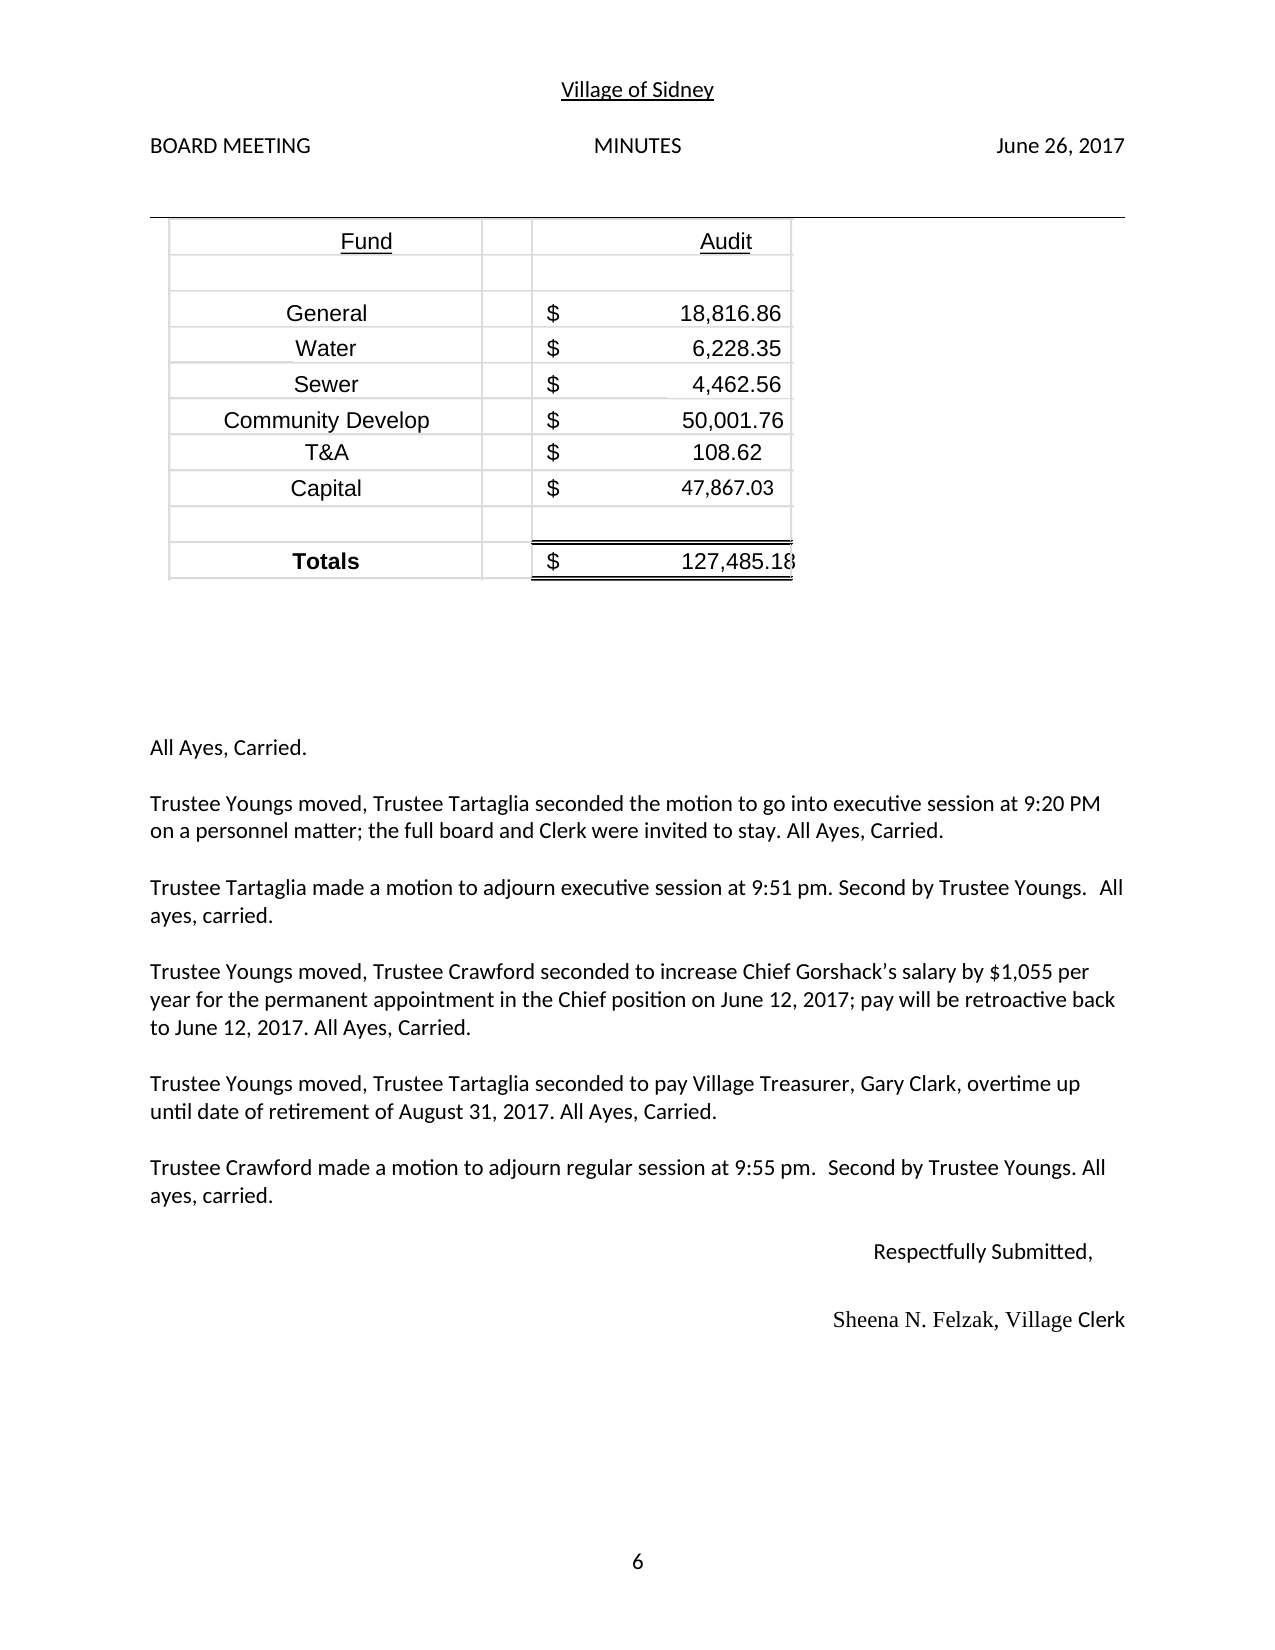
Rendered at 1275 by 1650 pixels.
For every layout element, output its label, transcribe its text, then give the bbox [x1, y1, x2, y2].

text Trustee Youngs moved, Trustee Tartaglia seconded the motion to go into executive session at 9:20 PM on a personnel matter; the full board and Clerk were invited to stay. All Ayes, Carried. [150, 789, 1125, 845]
text All Ayes, Carried. [150, 733, 1125, 761]
text Trustee Crawford made a motion to adjourn regular session at 9:55 pm. Second by Trustee Youngs. All ayes, carried. [150, 1153, 1125, 1209]
text Trustee Youngs moved, Trustee Crawford seconded to increase Chief Gorshack’s salary by $1,055 per year for the permanent appointment in the Chief position on June 12, 2017; pay will be retroactive back to June 12, 2017. All Ayes, Carried. [150, 957, 1125, 1041]
text Trustee Tartaglia made a motion to adjourn executive session at 9:51 pm. Second by Trustee Youngs. All ayes, carried. [150, 873, 1125, 929]
text Respectfully Submitted, [150, 1237, 1125, 1265]
text Sheena N. Felzak, Village Clerk [150, 1306, 1125, 1334]
text Trustee Youngs moved, Trustee Tartaglia seconded to pay Village Treasurer, Gary Clark, overtime up until date of retirement of August 31, 2017. All Ayes, Carried. [150, 1069, 1125, 1125]
